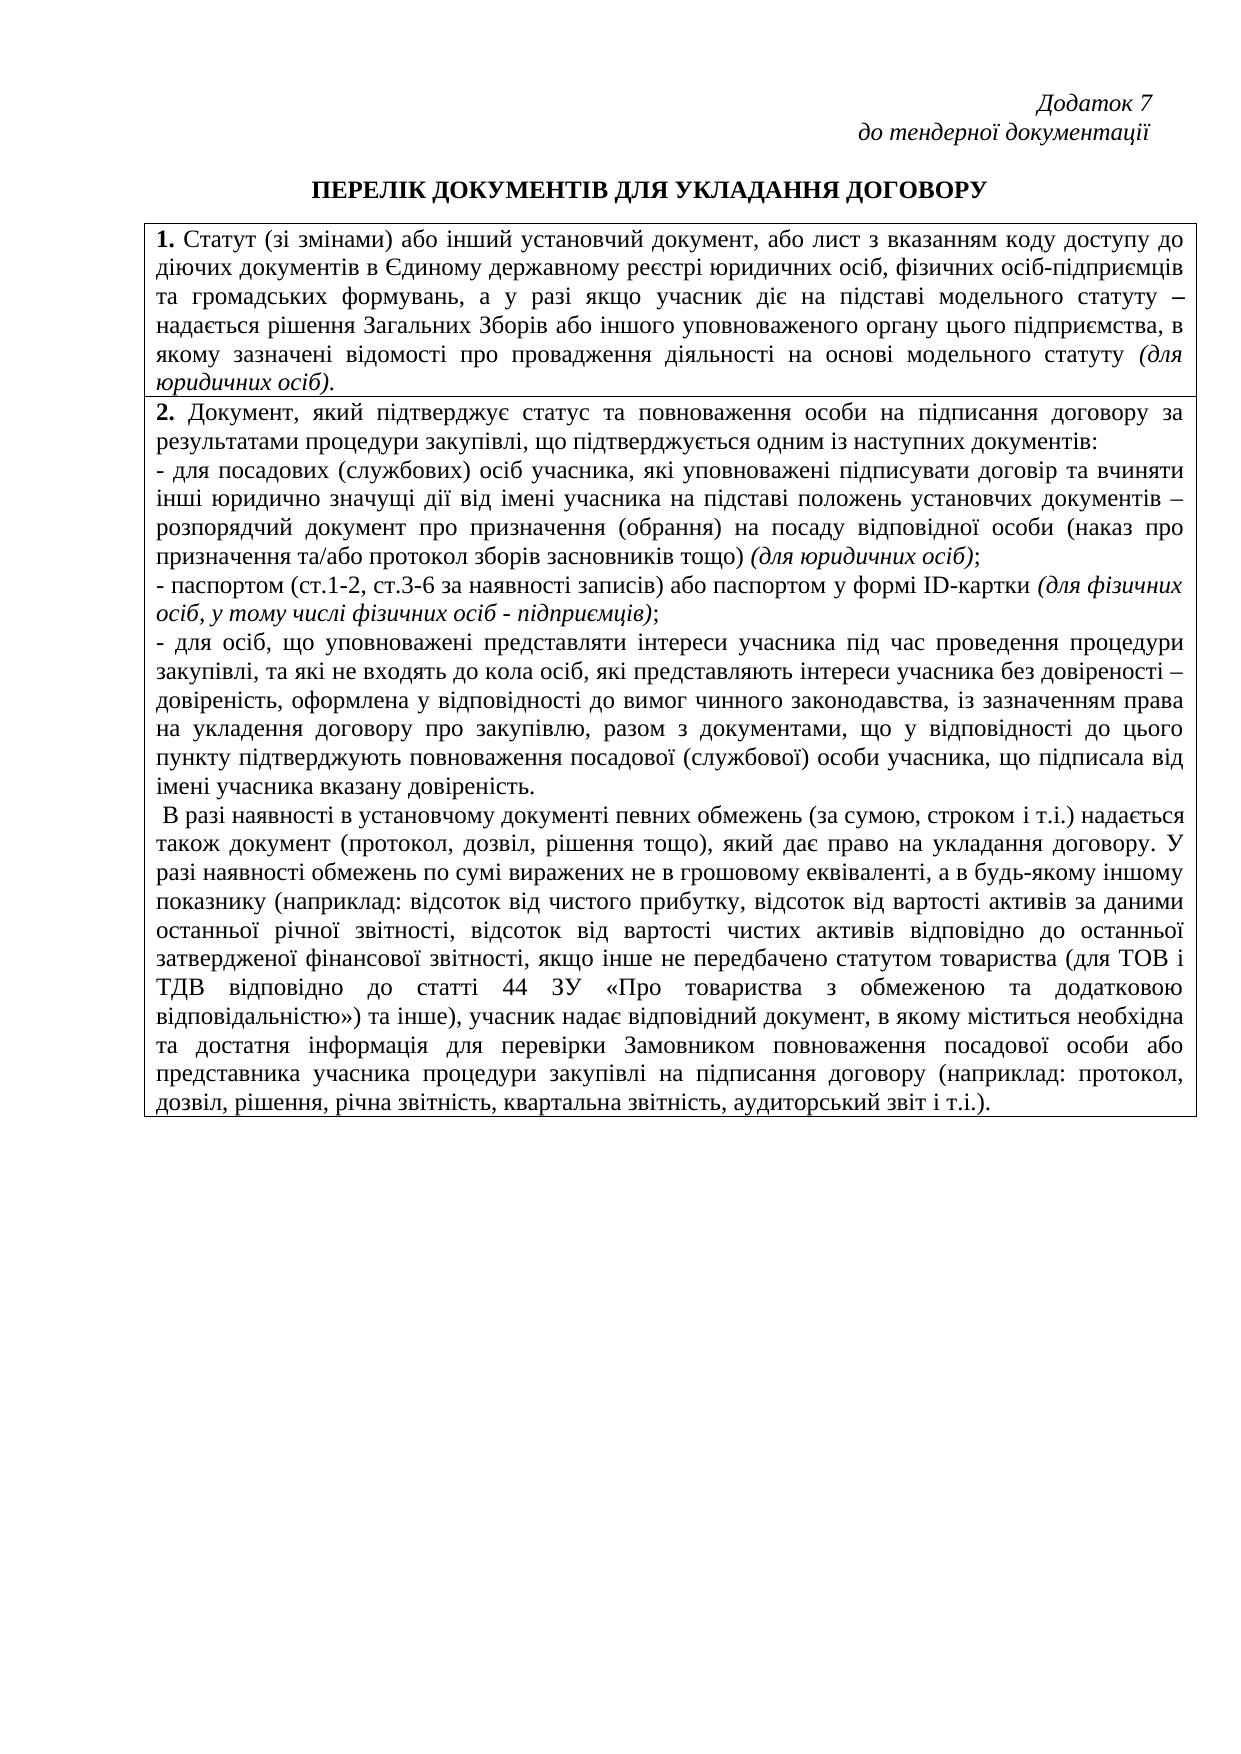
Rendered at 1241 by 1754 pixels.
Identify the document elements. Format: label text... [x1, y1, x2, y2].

table_header 1. Статут (зі змінами) або інший установчий документ, або лист з вказанням коду доступу до діючих документів в Єдиному державному реєстрі юридичних осіб, фізичних осіб-підприємців та громадських формувань, а у разі якщо учасник діє на підставі модельного статуту – надається рішення Загальних Зборів або іншого уповноваженого органу цього підприємства, в якому зазначені відомості про провадження діяльності на основі модельного статуту (для юридичних осіб). [145, 224, 1196, 396]
text Додаток 7 [148, 88, 1152, 117]
text до тендерної документації [148, 117, 1152, 146]
table_cell 2. Документ, який підтверджує статус та повноваження особи на підписання договору за результатами процедури закупівлі, що підтверджується одним із наступних документів: - для посадових (службових) осіб учасника, які уповноважені підписувати договір та вчиняти інші юридично значущі дії від імені учасника на підставі положень установчих документів – розпорядчий документ про призначення (обрання) на посаду відповідної особи (наказ про призначення та/або протокол зборів засновників тощо) (для юридичних осіб); - паспортом (ст.1-2, ст.3-6 за наявності записів) або паспортом у формі ID-картки (для фізичних осіб, у тому числі фізичних осіб - підприємців); - для осіб, що уповноважені представляти інтереси учасника під час проведення процедури закупівлі, та які не входять до кола осіб, які представляють інтереси учасника без довіреності – довіреність, оформлена у відповідності до вимог чинного законодавства, із зазначенням права на укладення договору про закупівлю, разом з документами, що у відповідності до цього пункту підтверджують повноваження посадової (службової) особи учасника, що підписала від імені учасника вказану довіреність. В разі наявності в установчому документі певних обмежень (за сумою, строком і т.і.) надається також документ (протокол, дозвіл, рішення тощо), який дає право на укладання договору. У разі наявності обмежень по сумі виражених не в грошовому еквіваленті, а в будь-якому іншому показнику (наприклад: відсоток від чистого прибутку, відсоток від вартості активів за даними останньої річної звітності, відсоток від вартості чистих активів відповідно до останньої затвердженої фінансової звітності, якщо інше не передбачено статутом товариства (для ТОВ і ТДВ відповідно до статті 44 ЗУ «Про товариства з обмеженою та додатковою відповідальністю») та інше), учасник надає відповідний документ, в якому міститься необхідна та достатня інформація для перевірки Замовником повноваження посадової особи або представника учасника процедури закупівлі на підписання договору (наприклад: протокол, дозвіл, рішення, річна звітність, квартальна звітність, аудиторський звіт і т.і.). [145, 397, 1196, 1116]
text ПЕРЕЛІК ДОКУМЕНТІВ ДЛЯ УКЛАДАННЯ ДОГОВОРУ [148, 175, 1152, 203]
